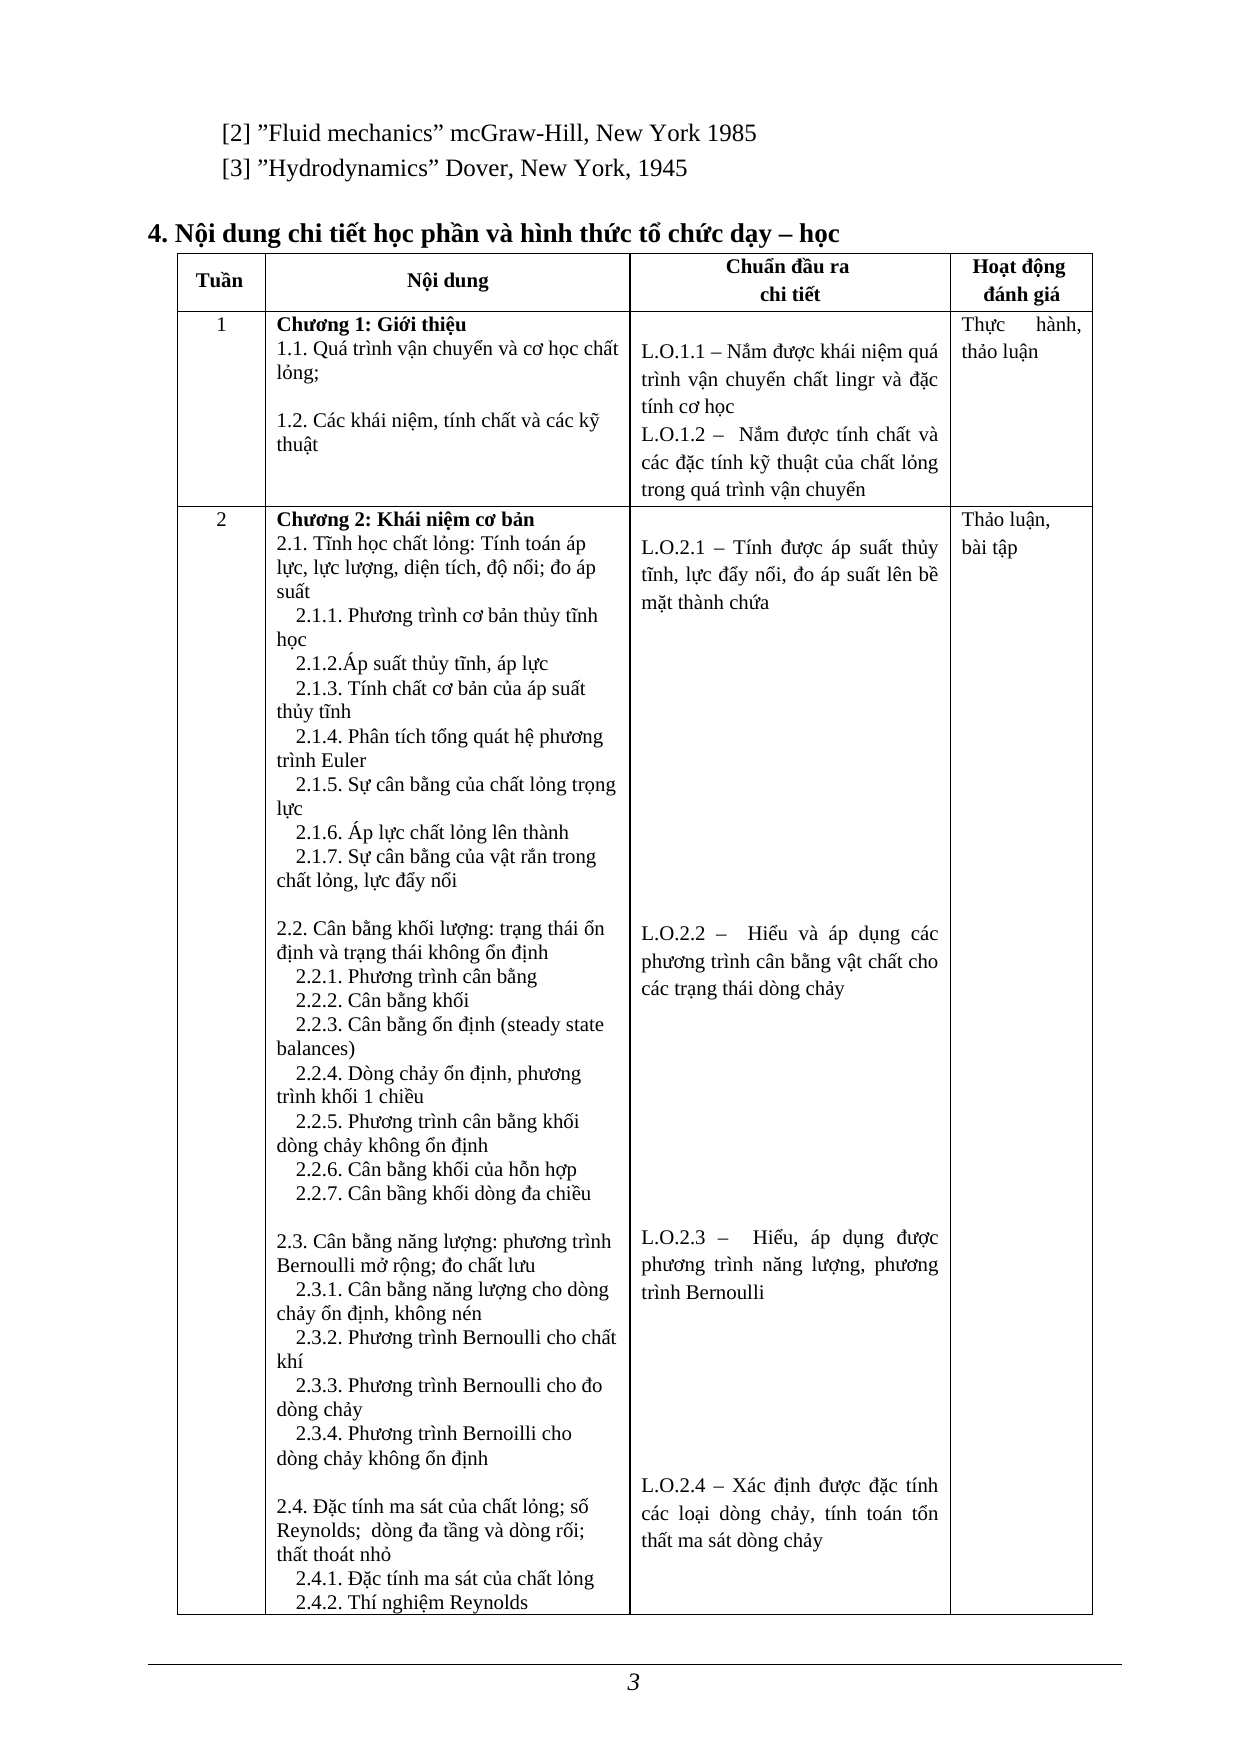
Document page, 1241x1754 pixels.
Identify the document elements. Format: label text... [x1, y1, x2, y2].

table_cell Thực hành, thảo luận [951, 312, 1092, 506]
text [2] ”Fluid mechanics” mcGraw-Hill, New York 1985 [222, 118, 1122, 147]
table_cell Chương 1: Giới thiệu 1.1. Quá trình vận chuyển và cơ học chất lỏng; 1.2. Các khái niệm, tính chất và các kỹ thuật [266, 312, 629, 506]
table_header Hoạt động đánh giá [951, 254, 1092, 311]
table_cell 1 [178, 312, 265, 506]
table_header Chuẩn đầu ra chi tiết [631, 254, 950, 311]
text 4. Nội dung chi tiết học phần và hình thức tổ chức dạy – học [148, 218, 1122, 249]
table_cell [631, 507, 950, 1614]
table_cell 2 [178, 507, 265, 1614]
table_header Tuần [178, 254, 265, 311]
table_cell L.O.1.1 – Nắm được khái niệm quá trình vận chuyển chất lingr và đặc tính cơ học L.O.1.2 – Nắm được tính chất và các đặc tính kỹ thuật của chất lỏng trong quá trình vận chuyển [631, 312, 950, 506]
text [3] ”Hydrodynamics” Dover, New York, 1945 [222, 153, 1122, 182]
table_header Nội dung [266, 254, 629, 311]
table_cell Thảo luận, bài tập [951, 507, 1092, 1614]
